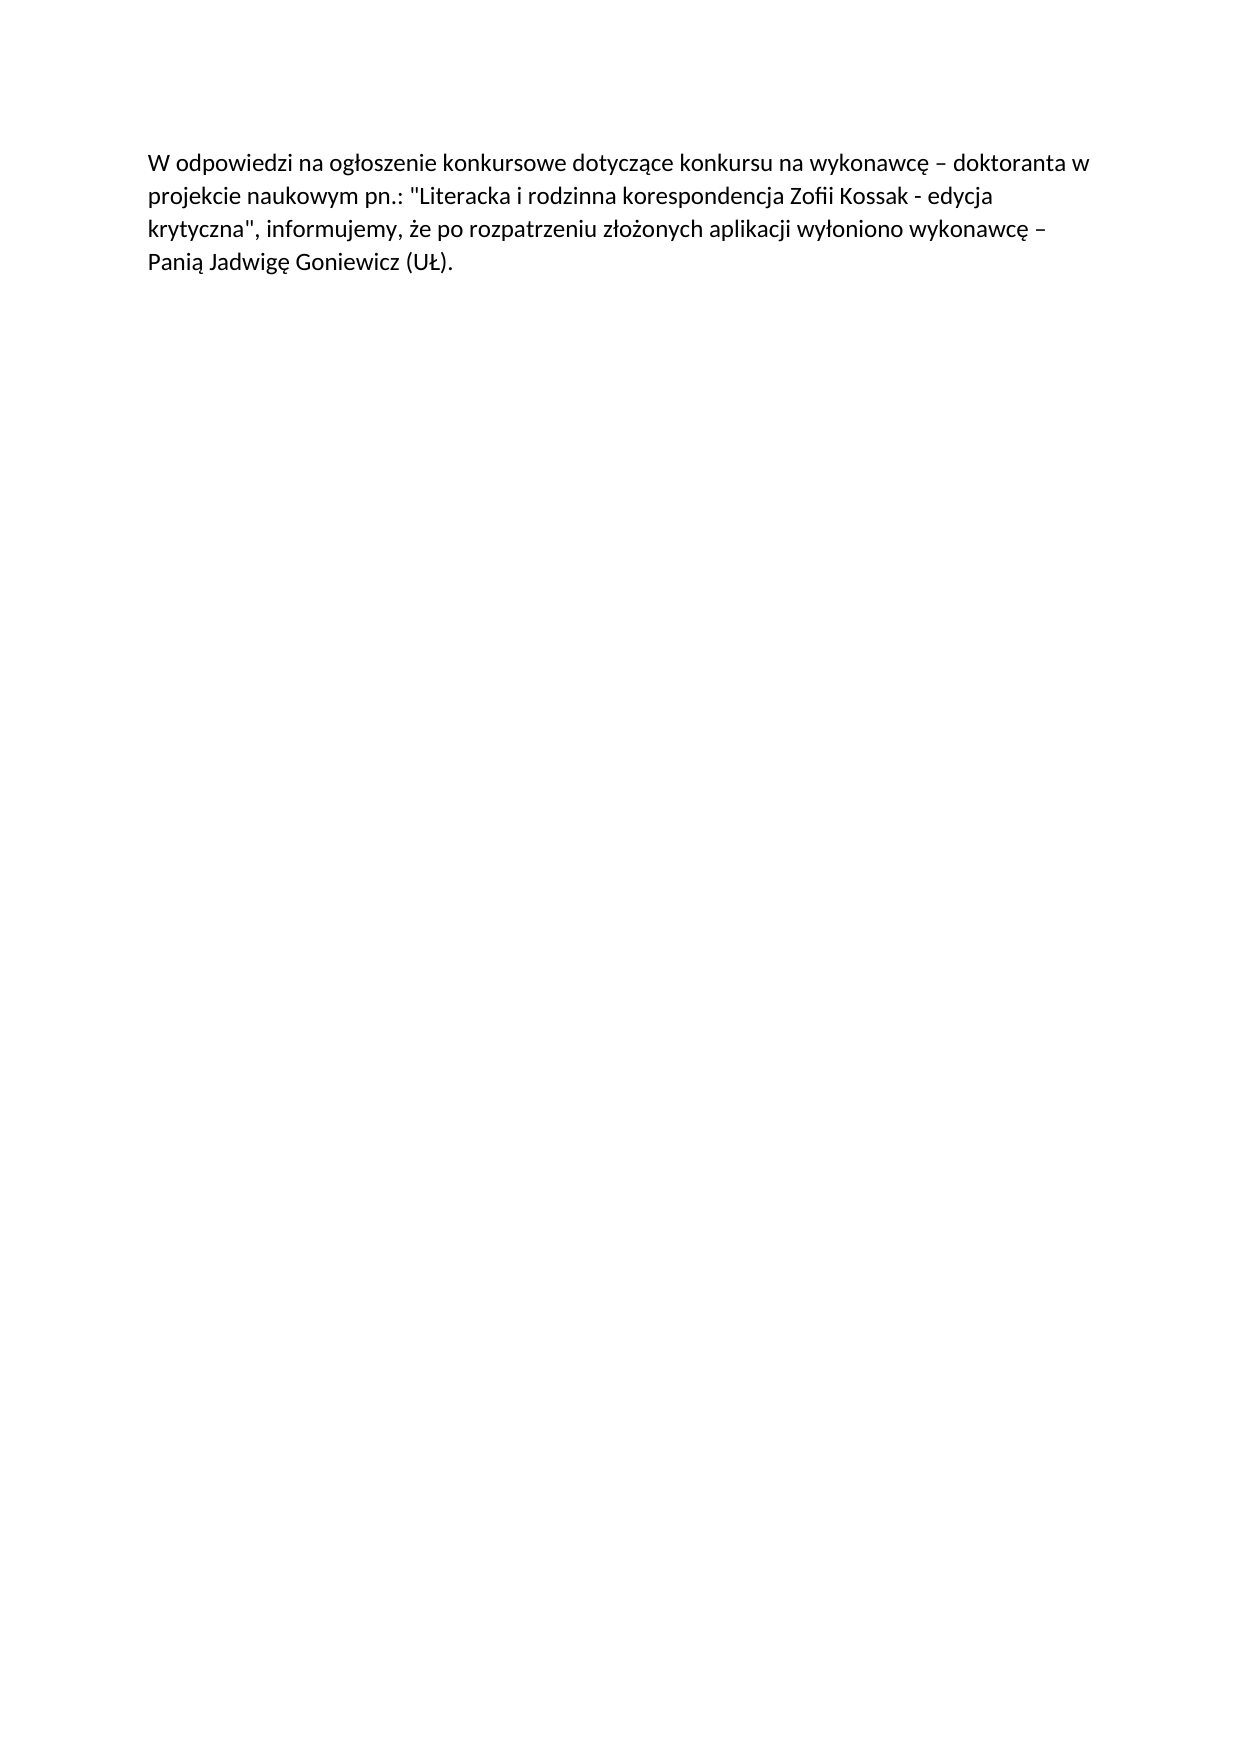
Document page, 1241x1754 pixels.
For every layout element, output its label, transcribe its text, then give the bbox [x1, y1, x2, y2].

text W odpowiedzi na ogłoszenie konkursowe dotyczące konkursu na wykonawcę – doktoranta w projekcie naukowym pn.: "Literacka i rodzinna korespondencja Zofii Kossak - edycja krytyczna", informujemy, że po rozpatrzeniu złożonych aplikacji wyłoniono wykonawcę – Panią Jadwigę Goniewicz (UŁ). [148, 148, 1093, 277]
